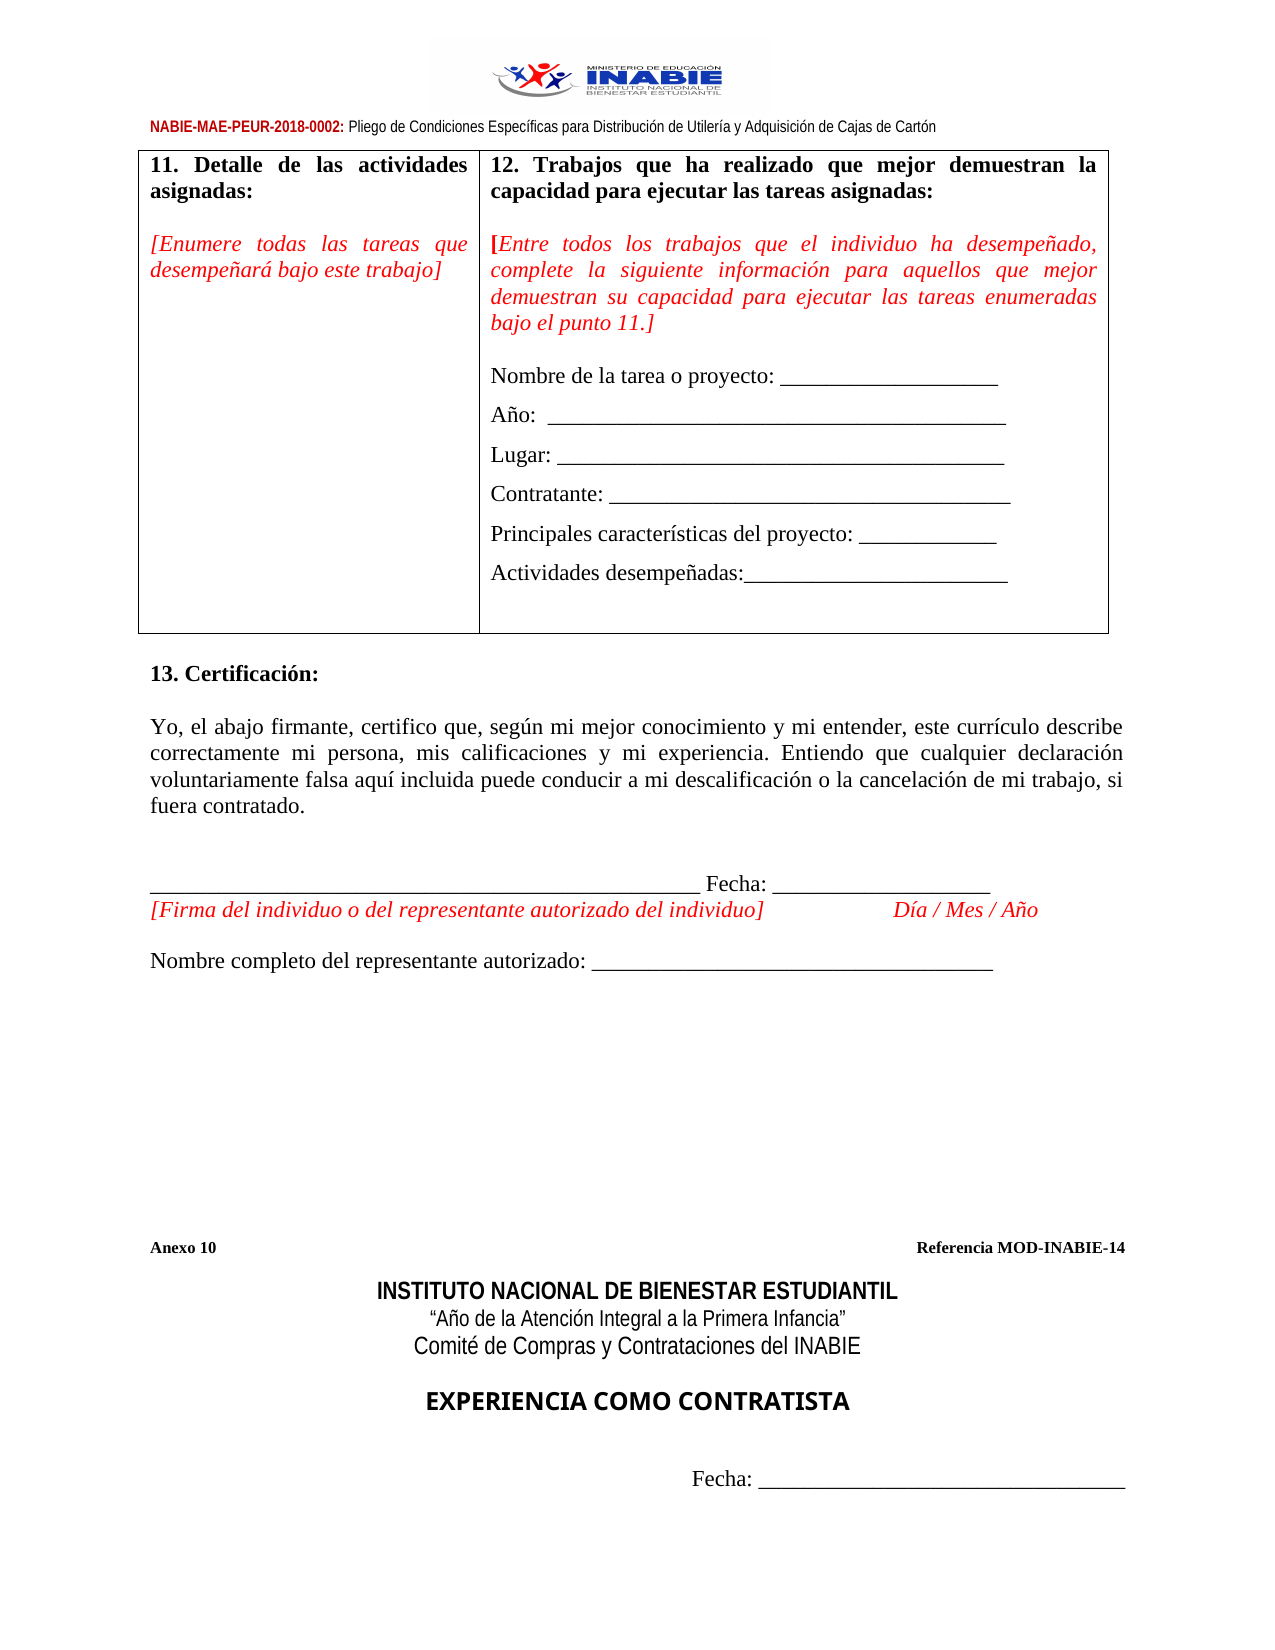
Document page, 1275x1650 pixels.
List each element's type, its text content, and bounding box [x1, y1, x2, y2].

text Fecha: ________________________________ [150, 1465, 1125, 1492]
text Yo, el abajo firmante, certifico que, según mi mejor conocimiento y mi entender, este currículo describe correctamente mi persona, mis calificaciones y mi experiencia. Entiendo que cualquier declaración voluntariamente falsa aquí incluida puede conducir a mi descalificación o la cancelación de mi trabajo, si fuera contratado. [150, 713, 1125, 818]
text Anexo 10 Referencia MOD-INABIE-14 [150, 1237, 1125, 1257]
picture [430, 35, 771, 117]
text 13. Certificación: [150, 660, 1125, 687]
table_header 12. Trabajos que ha realizado que mejor demuestran la capacidad para ejecutar las tareas asignadas: [Entre todos los trabajos que el individuo ha desempeñado, complete la siguiente información para aquellos que mejor demuestran su capacidad para ejecutar las tareas enumeradas bajo el punto 11.] Nombre de la tarea o proyecto: ___________________ Año: ________________________________________ Lugar: _______________________________________ Contratante: ___________________________________ Principales características del proyecto: ____________ Actividades desempeñadas:_______________________ [480, 151, 1108, 633]
text ________________________________________________ Fecha: ___________________ [150, 870, 1125, 896]
text [Firma del individuo o del representante autorizado del individuo] Día / Mes / Año [150, 896, 1125, 923]
text Comité de Compras y Contrataciones del INABIE [150, 1331, 1125, 1359]
text INSTITUTO NACIONAL DE BIENESTAR ESTUDIANTIL [150, 1276, 1125, 1304]
text “Año de la Atención Integral a la Primera Infancia” [150, 1304, 1125, 1331]
table_header 11. Detalle de las actividades asignadas: [Enumere todas las tareas que desempeñará bajo este trabajo] [139, 151, 479, 633]
text Nombre completo del representante autorizado: ___________________________________ [150, 948, 1125, 974]
